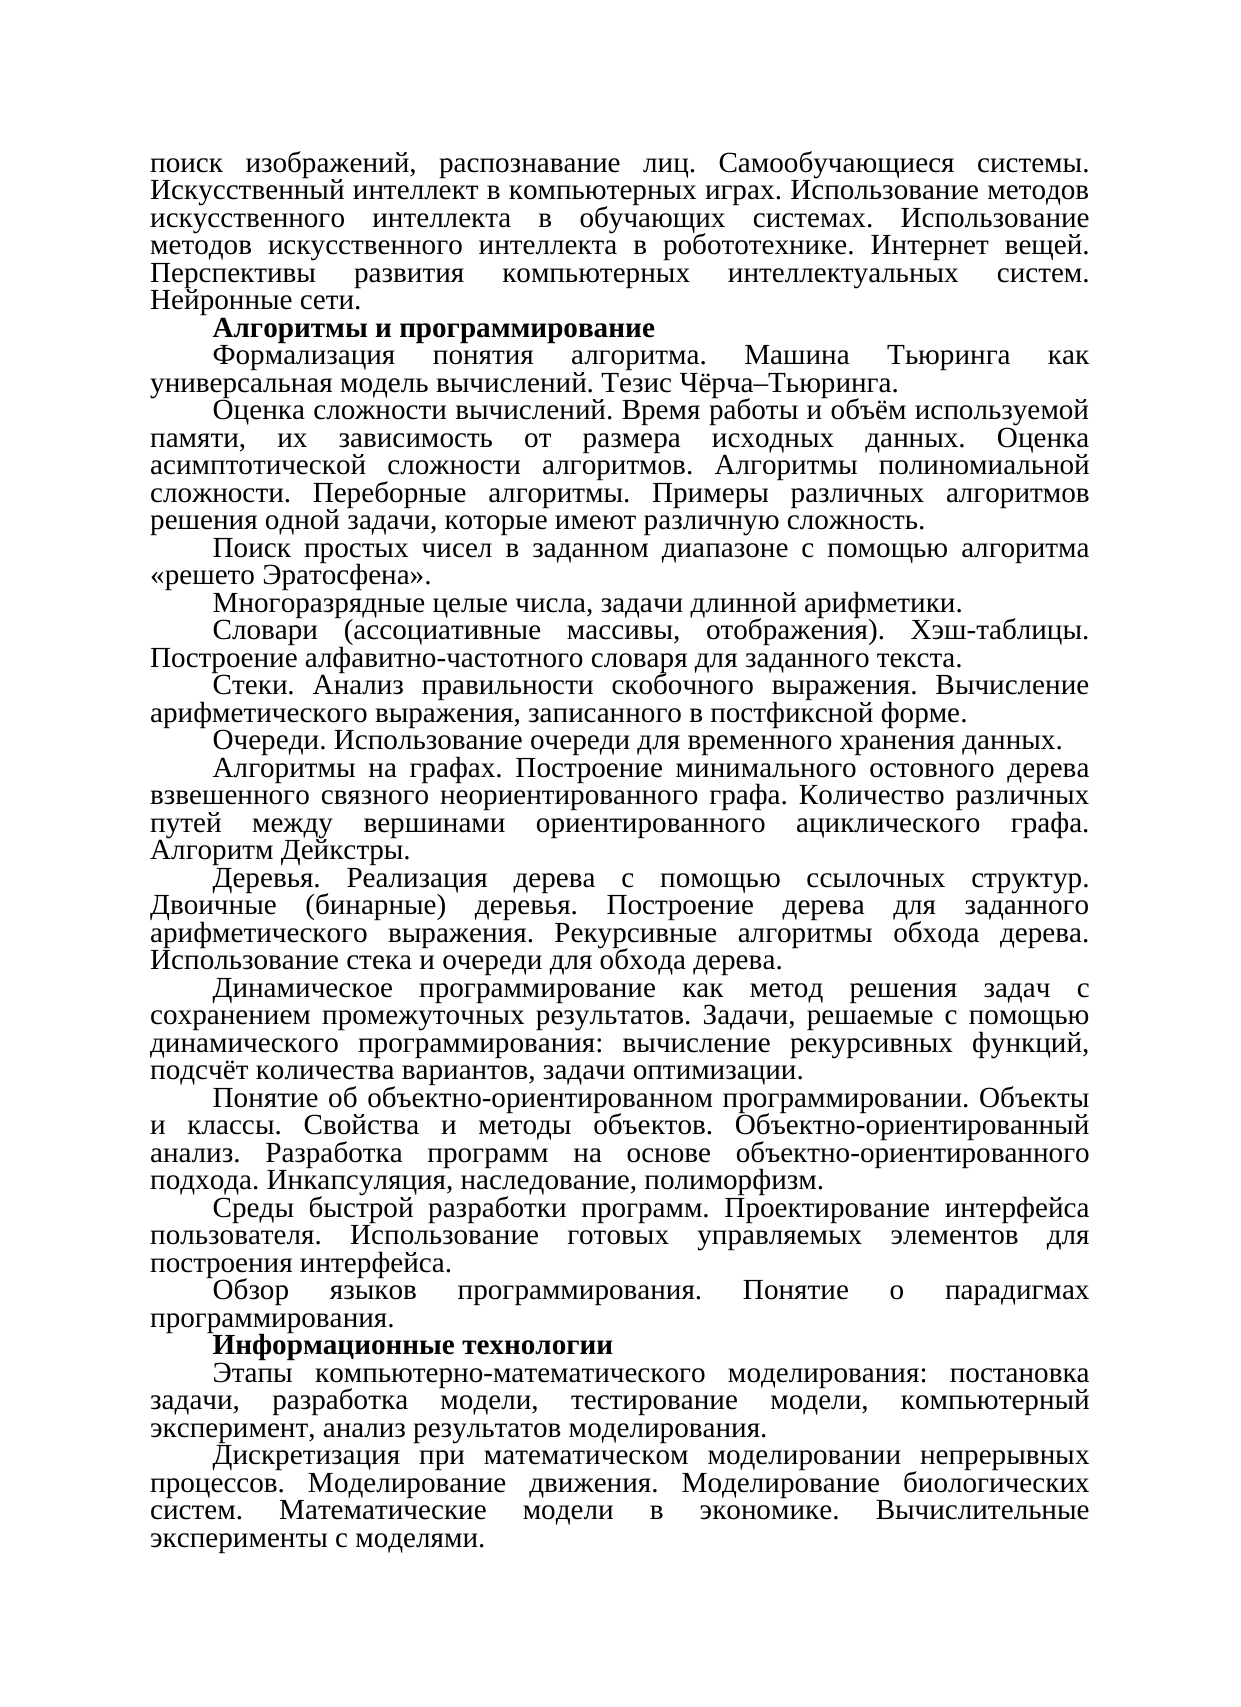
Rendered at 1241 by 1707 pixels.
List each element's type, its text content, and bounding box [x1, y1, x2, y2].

text Стеки. Анализ правильности скобочного выражения. Вычисление арифметического выражения, записанного в постфиксной форме. [150, 672, 1090, 727]
text Дискретизация при математическом моделировании непрерывных процессов. Моделирование движения. Моделирование биологических систем. Математические модели в экономике. Вычислительные эксперименты с моделями. [150, 1442, 1090, 1552]
text Динамическое программирование как метод решения задач с сохранением промежуточных результатов. Задачи, решаемые с помощью динамического программирования: вычисление рекурсивных функций, подсчёт количества вариантов, задачи оптимизации. [150, 975, 1090, 1085]
text Очереди. Использование очереди для временного хранения данных. [150, 727, 1090, 755]
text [150, 150, 1090, 315]
text Формализация понятия алгоритма. Машина Тьюринга как универсальная модель вычислений. Тезис Чёрча–Тьюринга. [150, 342, 1090, 397]
text Деревья. Реализация дерева с помощью ссылочных структур. Двоичные (бинарные) деревья. Построение дерева для заданного арифметического выражения. Рекурсивные алгоритмы обхода дерева. Использование стека и очереди для обхода дерева. [150, 865, 1090, 975]
text Этапы компьютерно-математического моделирования: постановка задачи, разработка модели, тестирование модели, компьютерный эксперимент, анализ результатов моделирования. [150, 1360, 1090, 1442]
text Поиск простых чисел в заданном диапазоне с помощью алгоритма «решето Эратосфена». [150, 535, 1090, 590]
text Словари (ассоциативные массивы, отображения). Хэш-таблицы. Построение алфавитно-частотного словаря для заданного текста. [150, 617, 1090, 672]
text Оценка сложности вычислений. Время работы и объём используемой памяти, их зависимость от размера исходных данных. Оценка асимптотической сложности алгоритмов. Алгоритмы полиномиальной сложности. Переборные алгоритмы. Примеры различных алгоритмов решения одной задачи, которые имеют различную сложность. [150, 397, 1090, 535]
text Многоразрядные целые числа, задачи длинной арифметики. [150, 590, 1090, 617]
text Среды быстрой разработки программ. Проектирование интерфейса пользователя. Использование готовых управляемых элементов для построения интерфейса. [150, 1195, 1090, 1277]
text Понятие об объектно-ориентированном программировании. Объекты и классы. Свойства и методы объектов. Объектно-ориентированный анализ. Разработка программ на основе объектно-ориентированного подхода. Инкапсуляция, наследование, полиморфизм. [150, 1085, 1090, 1195]
text Алгоритмы и программирование [150, 315, 1090, 342]
text Обзор языков программирования. Понятие о парадигмах программирования. [150, 1277, 1090, 1332]
text Информационные технологии [150, 1332, 1090, 1360]
text Алгоритмы на графах. Построение минимального остовного дерева взвешенного связного неориентированного графа. Количество различных путей между вершинами ориентированного ациклического графа. Алгоритм Дейкстры. [150, 755, 1090, 865]
